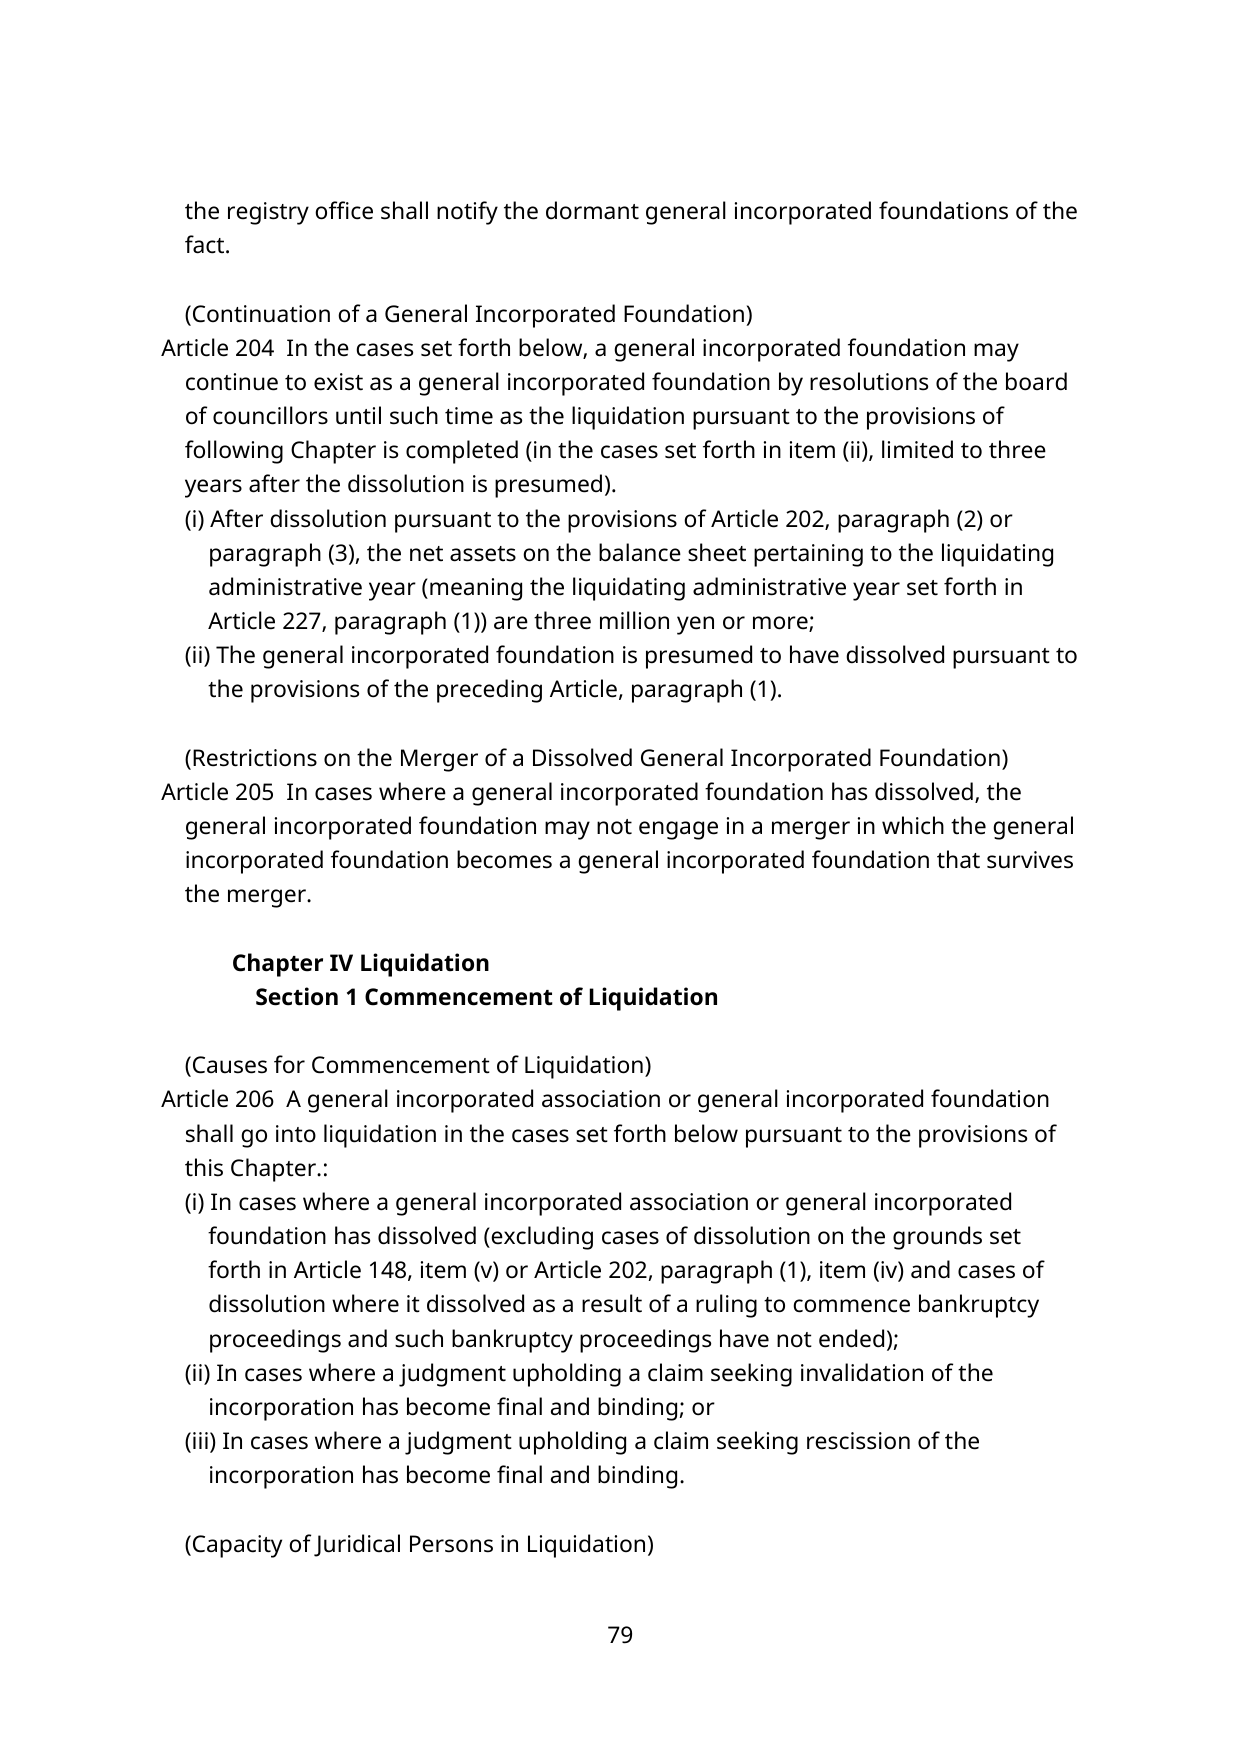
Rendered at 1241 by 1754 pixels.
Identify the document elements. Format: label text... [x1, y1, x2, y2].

text (Continuation of a General Incorporated Foundation) [184, 296, 1079, 330]
text (iii) In cases where a judgment upholding a claim seeking rescission of the incorporation has become final and binding. [184, 1424, 1079, 1492]
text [161, 194, 1079, 262]
text (ii) In cases where a judgment upholding a claim seeking invalidation of the incorporation has become final and binding; or [184, 1355, 1079, 1424]
text Chapter IV Liquidation [230, 945, 1079, 979]
text (Restrictions on the Merger of a Dissolved General Incorporated Foundation) [184, 740, 1079, 774]
text (i) In cases where a general incorporated association or general incorporated foundation has dissolved (excluding cases of dissolution on the grounds set forth in Article 148, item (v) or Article 202, paragraph (1), item (iv) and cases of dissolution where it dissolved as a result of a ruling to commence bankruptcy proceedings and such bankruptcy proceedings have not ended); [184, 1184, 1079, 1355]
text Article 204 In the cases set forth below, a general incorporated foundation may continue to exist as a general incorporated foundation by resolutions of the board of councillors until such time as the liquidation pursuant to the provisions of following Chapter is completed (in the cases set forth in item (ii), limited to three years after the dissolution is presumed). [161, 330, 1079, 501]
text (Causes for Commencement of Liquidation) [184, 1048, 1079, 1082]
text (i) After dissolution pursuant to the provisions of Article 202, paragraph (2) or paragraph (3), the net assets on the balance sheet pertaining to the liquidating administrative year (meaning the liquidating administrative year set forth in Article 227, paragraph (1)) are three million yen or more; [184, 501, 1079, 638]
text Article 205 In cases where a general incorporated foundation has dissolved, the general incorporated foundation may not engage in a merger in which the general incorporated foundation becomes a general incorporated foundation that survives the merger. [161, 774, 1079, 911]
text Section 1 Commencement of Liquidation [253, 979, 1079, 1014]
text (ii) The general incorporated foundation is presumed to have dissolved pursuant to the provisions of the preceding Article, paragraph (1). [184, 638, 1079, 706]
text (Capacity of Juridical Persons in Liquidation) [184, 1526, 1079, 1560]
text Article 206 A general incorporated association or general incorporated foundation shall go into liquidation in the cases set forth below pursuant to the provisions of this Chapter.: [161, 1082, 1079, 1184]
